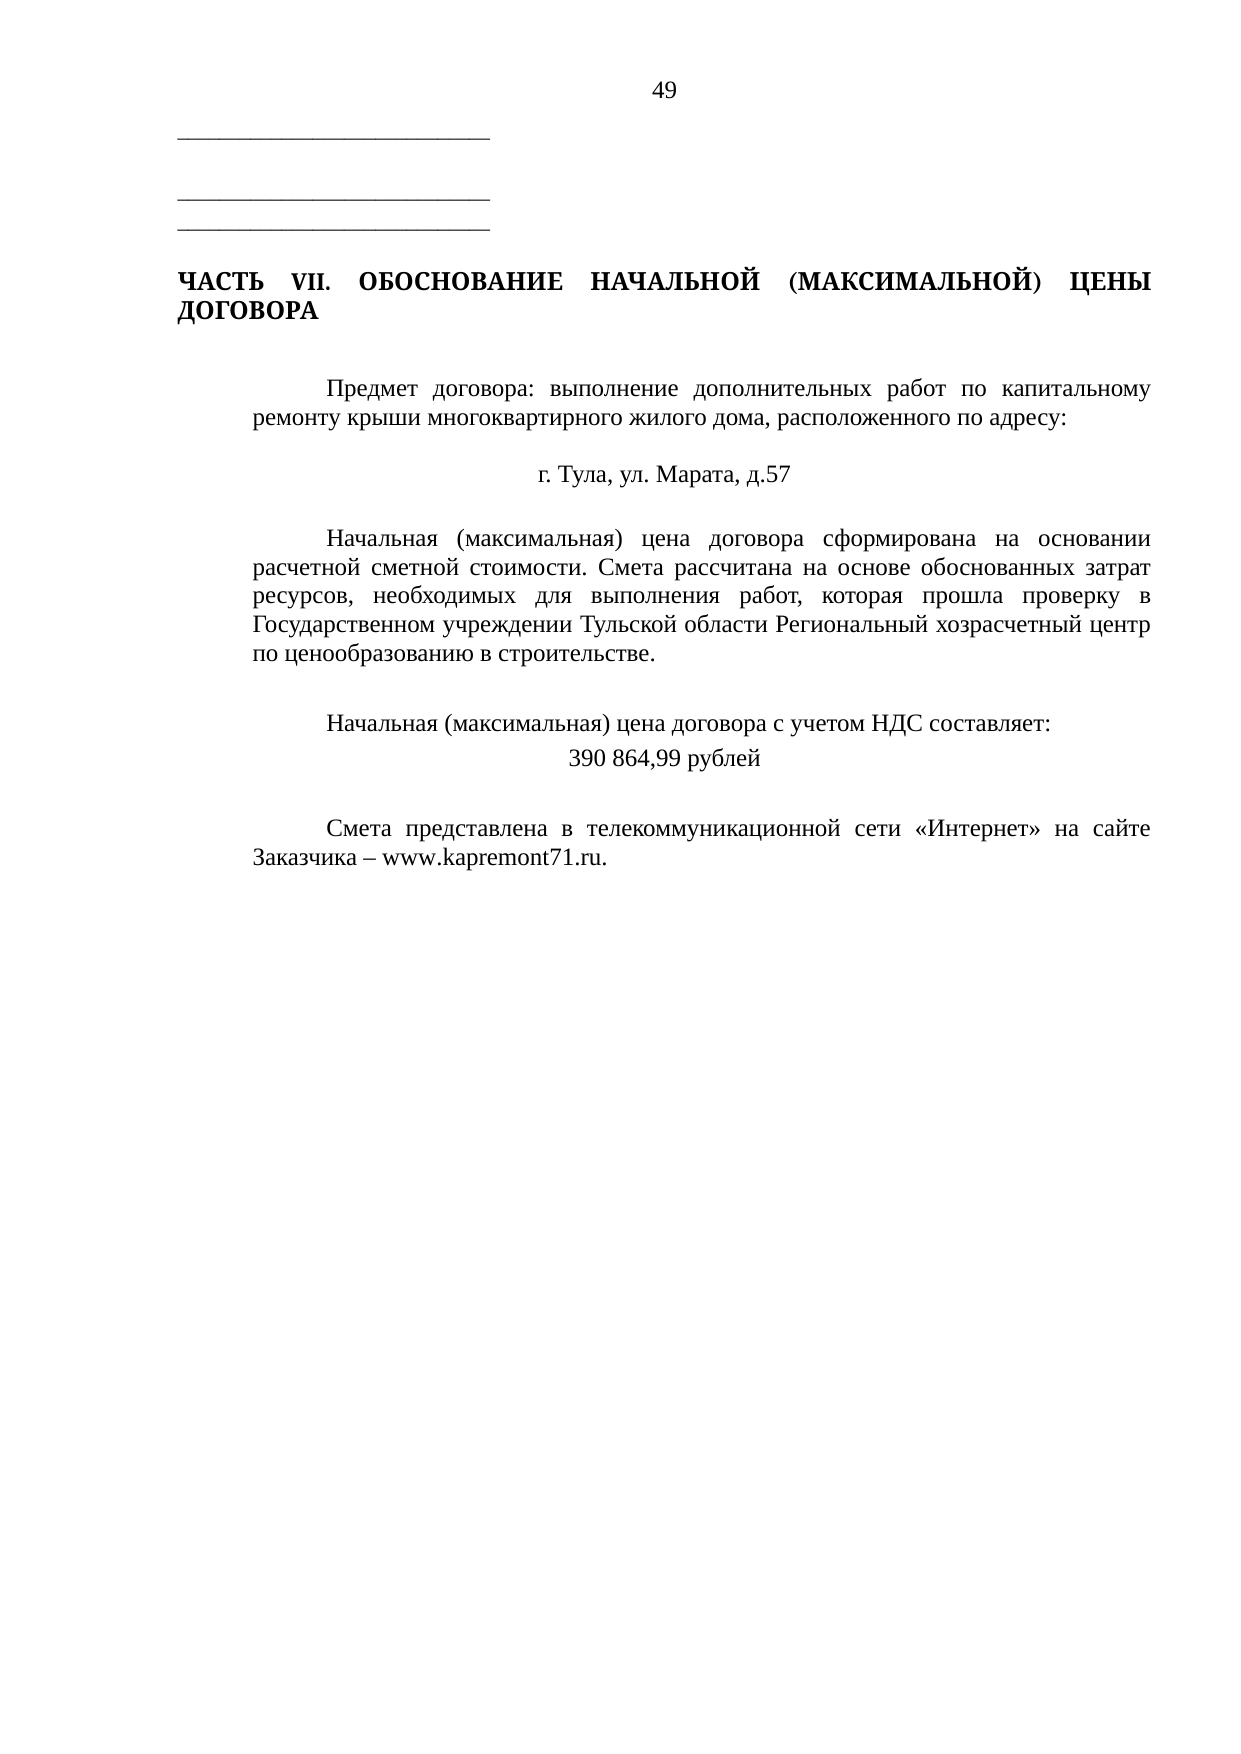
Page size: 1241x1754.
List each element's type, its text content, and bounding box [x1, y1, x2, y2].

text ______________________________ [177, 179, 1152, 203]
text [177, 118, 1152, 142]
subtitle ЧАСТЬ VII. ОБОСНОВАНИЕ НАЧАЛЬНОЙ (МАКСИМАЛЬНОЙ) ЦЕНЫ ДОГОВОРА [177, 268, 1152, 326]
text Предмет договора: выполнение дополнительных работ по капитальному ремонту крыши многоквартирного жилого дома, расположенного по адресу: [252, 373, 1152, 431]
text 390 864,99 рублей [177, 743, 1152, 772]
text Смета представлена в телекоммуникационной сети «Интернет» на сайте Заказчика – www.kapremont71.ru. [252, 813, 1152, 871]
text г. Тула, ул. Марата, д.57 [177, 459, 1152, 488]
list ______________________________ [177, 209, 1152, 233]
text Начальная (максимальная) цена договора с учетом НДС составляет: [252, 708, 1152, 737]
text Начальная (максимальная) цена договора сформирована на основании расчетной сметной стоимости. Смета рассчитана на основе обоснованных затрат ресурсов, необходимых для выполнения работ, которая прошла проверку в Государственном учреждении Тульской области Региональный хозрасчетный центр по ценообразованию в строительстве. [252, 523, 1152, 667]
